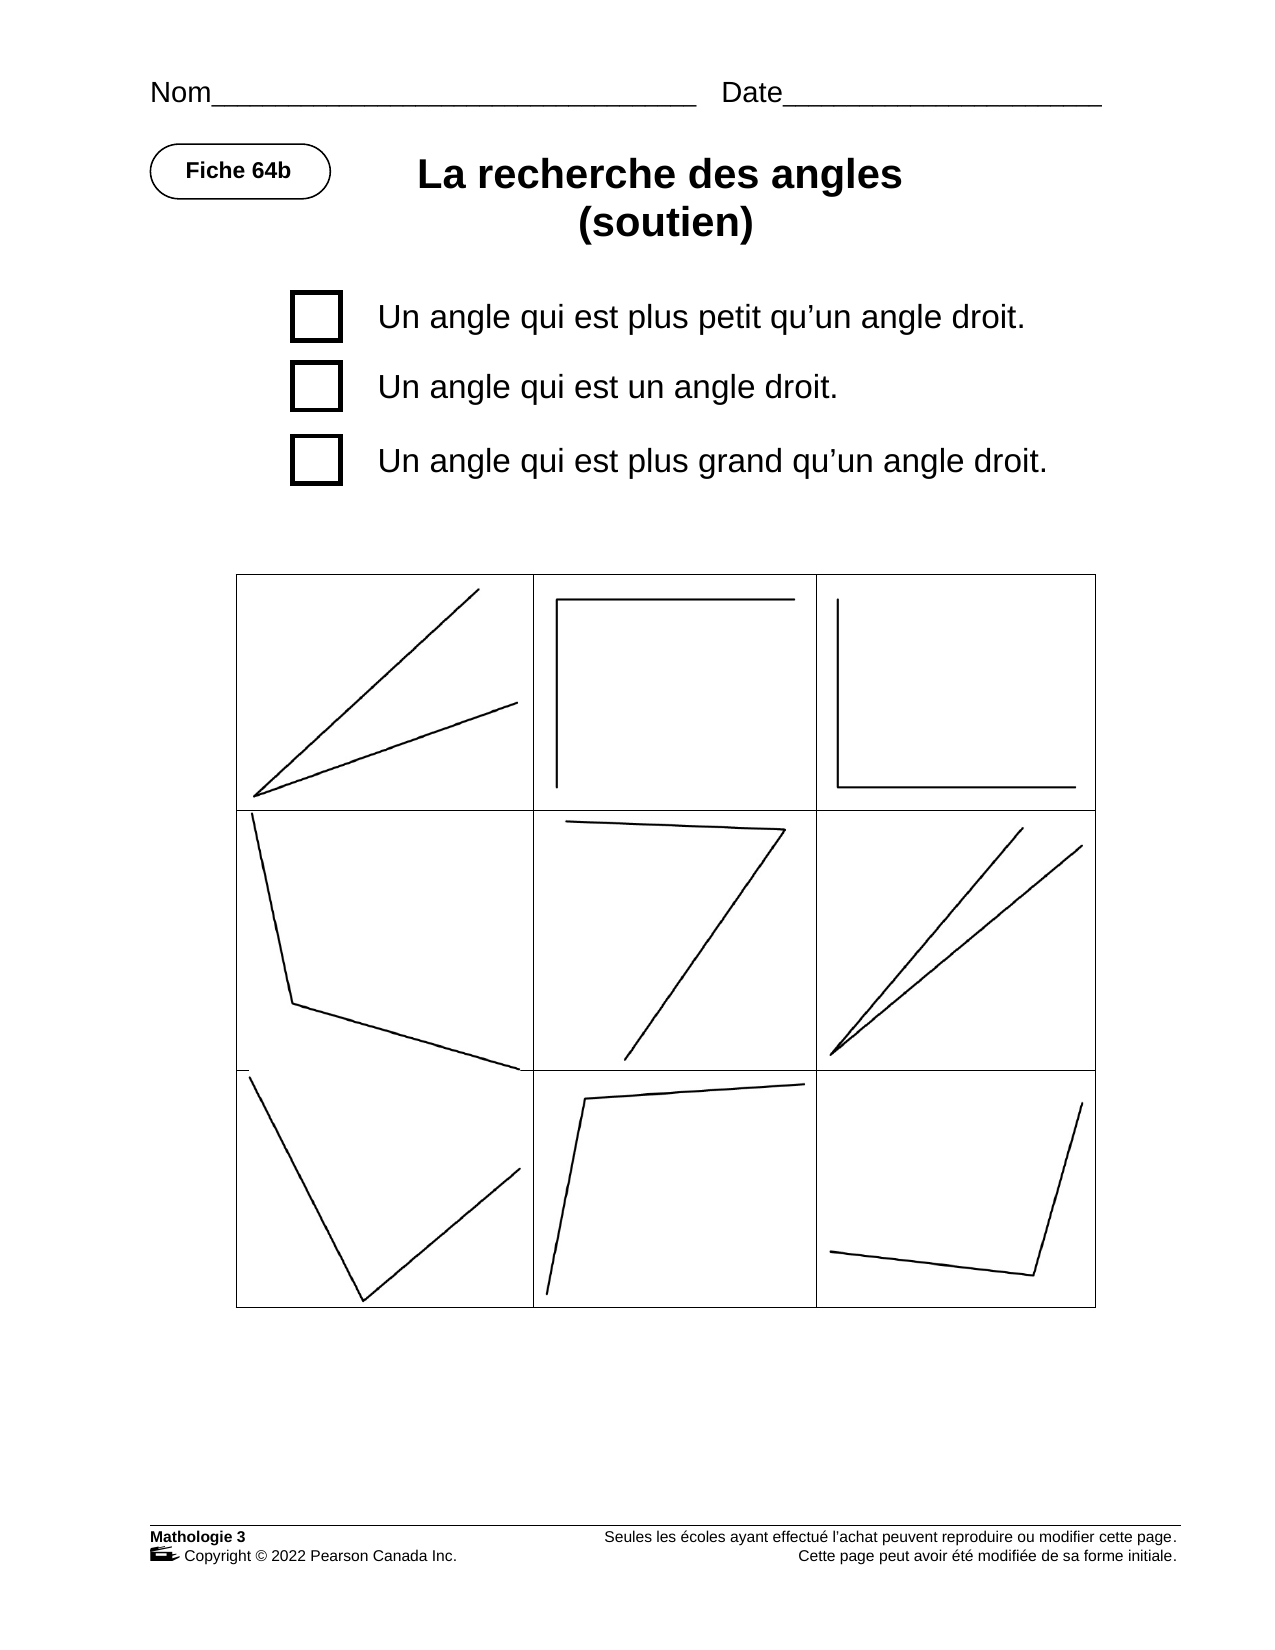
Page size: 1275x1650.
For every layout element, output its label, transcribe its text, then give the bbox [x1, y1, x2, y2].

picture [544, 1082, 806, 1296]
picture [249, 811, 521, 1071]
table_cell [237, 811, 249, 1070]
picture [247, 1075, 522, 1303]
table_header [237, 575, 533, 810]
table_cell [268, 423, 366, 497]
picture [835, 597, 1077, 789]
table_cell [534, 811, 816, 1070]
picture [828, 825, 1084, 1057]
table_header Un angle qui est plus petit qu’un angle droit. [366, 284, 1064, 350]
table_cell [817, 1071, 1095, 1307]
table_header [268, 284, 366, 350]
table_cell [521, 811, 533, 1070]
table_cell [534, 1071, 816, 1307]
picture [828, 1101, 1084, 1277]
table_cell [268, 350, 366, 423]
table_header [817, 575, 1095, 810]
picture [150, 1546, 180, 1561]
picture [554, 597, 796, 789]
table_cell [237, 1071, 533, 1307]
table_header [534, 575, 816, 810]
table_cell [817, 811, 1095, 1070]
picture [251, 586, 519, 799]
table_cell Un angle qui est un angle droit. [366, 350, 1064, 423]
picture [564, 819, 787, 1062]
table_cell Un angle qui est plus grand qu’un angle droit. [366, 423, 1064, 497]
